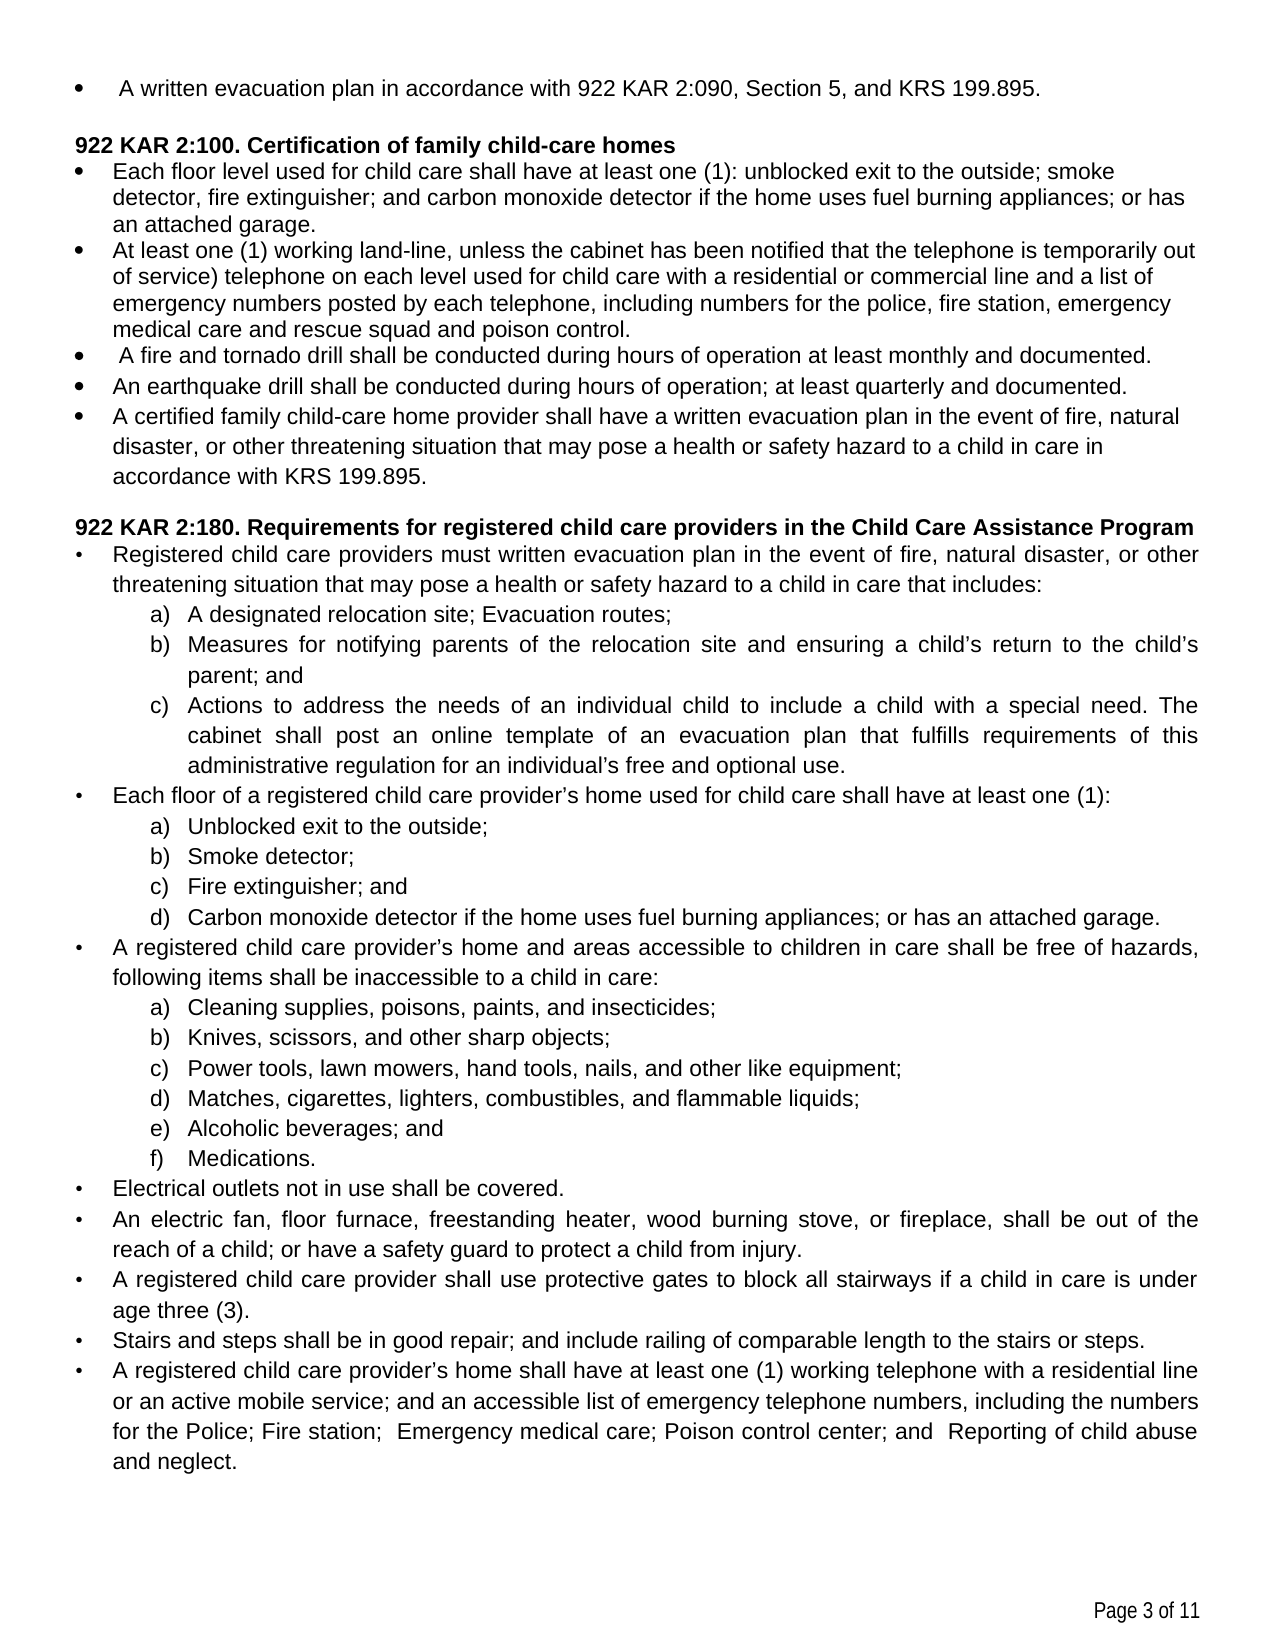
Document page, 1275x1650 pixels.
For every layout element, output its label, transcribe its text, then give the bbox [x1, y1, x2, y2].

list A written evacuation plan in accordance with 922 KAR 2:090, Section 5, and KRS 199.895. [75, 75, 1200, 101]
list Stairs and steps shall be in good repair; and include railing of comparable length to the stairs or steps. [75, 1327, 1200, 1353]
list Cleaning supplies, poisons, paints, and insecticides; [150, 994, 1200, 1021]
list Alcoholic beverages; and [150, 1115, 1200, 1141]
list Measures for notifying parents of the relocation site and ensuring a child’s return to the child’s parent; and [150, 631, 1200, 688]
list Power tools, lawn mowers, hand tools, nails, and other like equipment; [150, 1054, 1200, 1081]
list A designated relocation site; Evacuation routes; [150, 601, 1200, 627]
text 922 KAR 2:180. Requirements for registered child care providers in the Child Care Assistance Program [75, 514, 1200, 541]
list Matches, cigarettes, lighters, combustibles, and flammable liquids; [150, 1085, 1200, 1111]
list An electric fan, floor furnace, freestanding heater, wood burning stove, or fireplace, shall be out of the reach of a child; or have a safety guard to protect a child from injury. [75, 1206, 1200, 1262]
list 922 KAR 2:100. Certification of family child-care homes [75, 132, 1200, 158]
list Knives, scissors, and other sharp objects; [150, 1024, 1200, 1051]
list Each floor of a registered child care provider’s home used for child care shall have at least one (1): [75, 782, 1200, 809]
list Actions to address the needs of an individual child to include a child with a special need. The cabinet shall post an online template of an evacuation plan that fulfills requirements of this administrative regulation for an individual’s free and optional use. [150, 692, 1200, 778]
list A fire and tornado drill shall be conducted during hours of operation at least monthly and documented. [75, 342, 1200, 369]
list At least one (1) working land-line, unless the cabinet has been notified that the telephone is temporarily out of service) telephone on each level used for child care with a residential or commercial line and a list of emergency numbers posted by each telephone, including numbers for the police, fire station, emergency medical care and rescue squad and poison control. [75, 237, 1200, 342]
list A registered child care provider shall use protective gates to block all stairways if a child in care is under age three (3). [75, 1266, 1200, 1323]
list A registered child care provider’s home and areas accessible to children in care shall be free of hazards, following items shall be inaccessible to a child in care: [75, 934, 1200, 990]
list A certified family child-care home provider shall have a written evacuation plan in the event of fire, natural disaster, or other threatening situation that may pose a health or safety hazard to a child in care in accordance with KRS 199.895. [75, 403, 1200, 489]
list Carbon monoxide detector if the home uses fuel burning appliances; or has an attached garage. [150, 903, 1200, 930]
list A registered child care provider’s home shall have at least one (1) working telephone with a residential line or an active mobile service; and an accessible list of emergency telephone numbers, including the numbers for the Police; Fire station; Emergency medical care; Poison control center; and Reporting of child abuse and neglect. [75, 1357, 1200, 1474]
list Each floor level used for child care shall have at least one (1): unblocked exit to the outside; smoke detector, fire extinguisher; and carbon monoxide detector if the home uses fuel burning appliances; or has an attached garage. [75, 158, 1200, 237]
list Electrical outlets not in use shall be covered. [75, 1175, 1200, 1202]
list Medications. [150, 1145, 1200, 1172]
list Unblocked exit to the outside; [150, 813, 1200, 839]
list Registered child care providers must written evacuation plan in the event of fire, natural disaster, or other threatening situation that may pose a health or safety hazard to a child in care that includes: [75, 541, 1200, 597]
list Fire extinguisher; and [150, 873, 1200, 899]
list Smoke detector; [150, 843, 1200, 869]
list An earthquake drill shall be conducted during hours of operation; at least quarterly and documented. [75, 373, 1200, 399]
